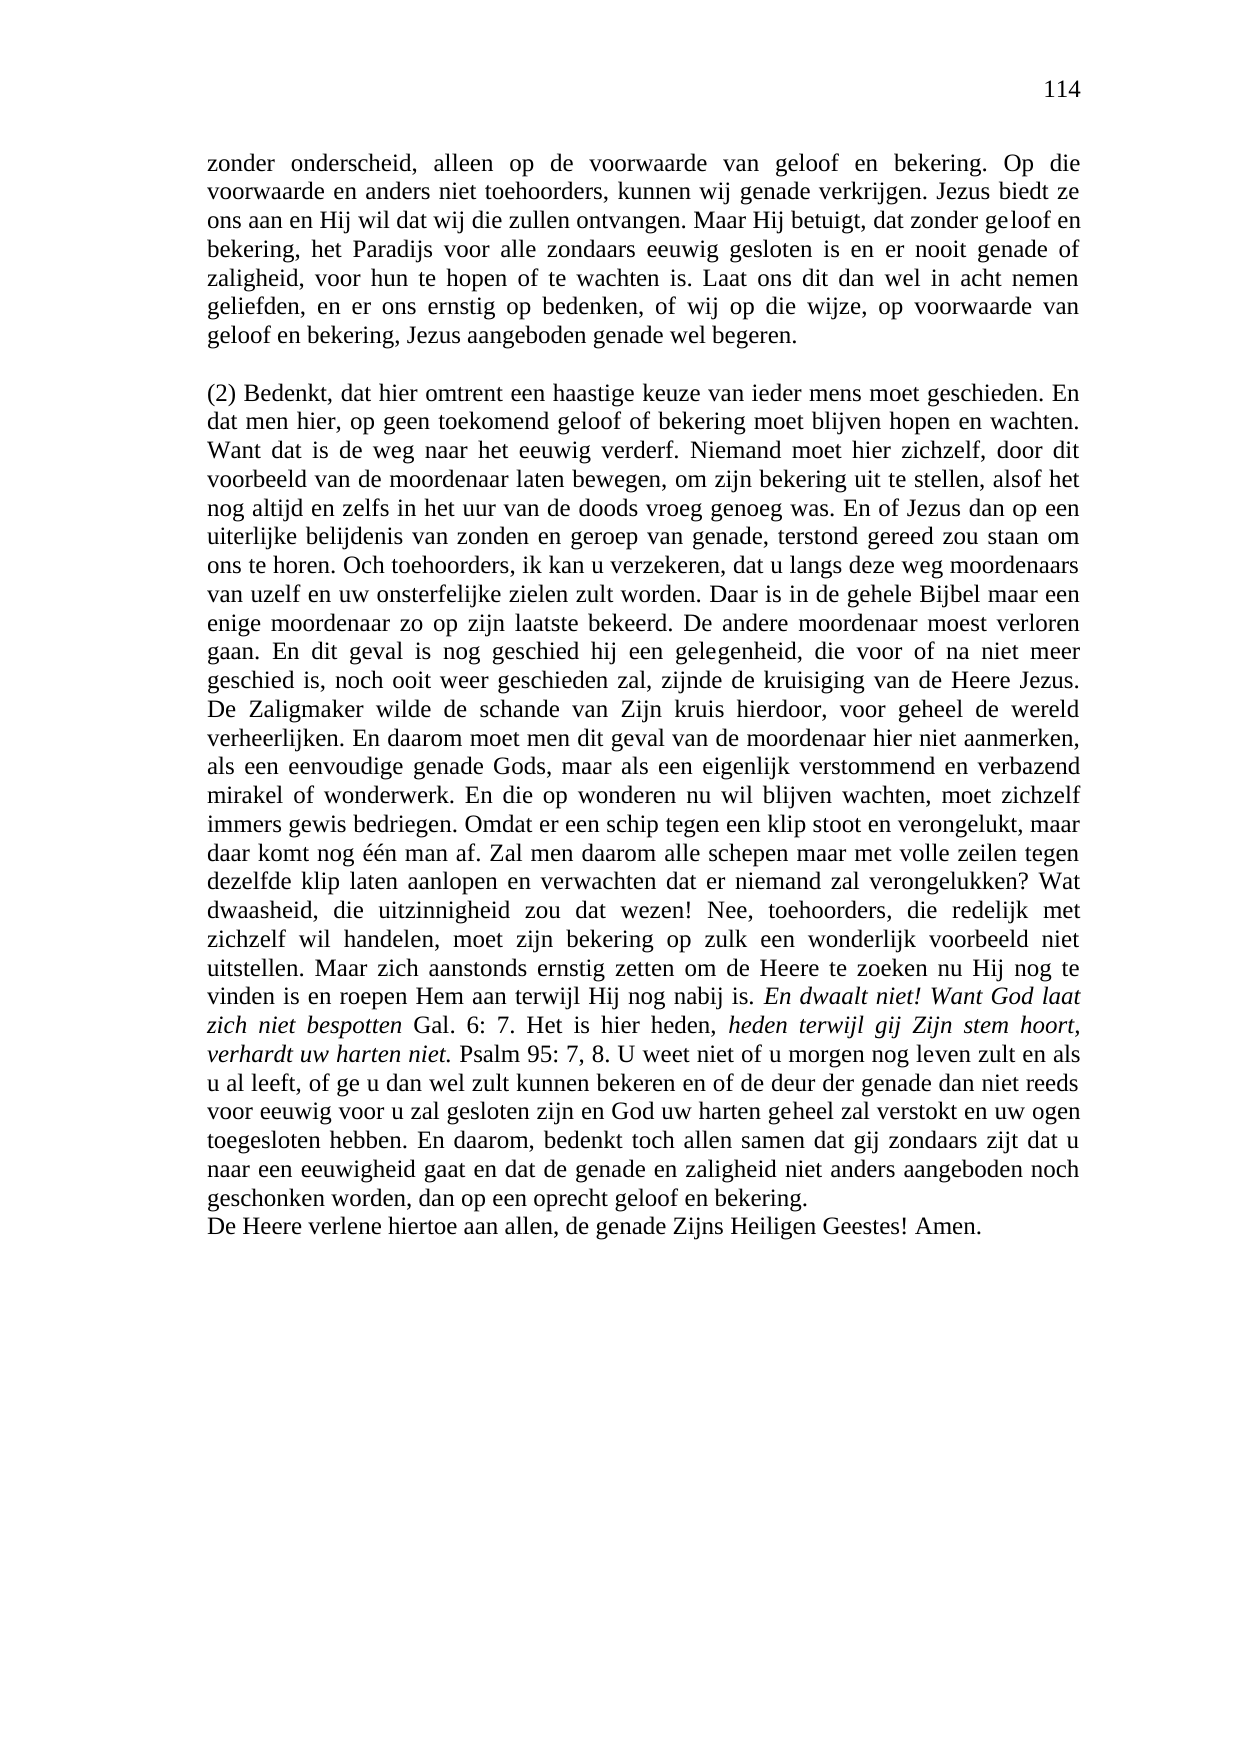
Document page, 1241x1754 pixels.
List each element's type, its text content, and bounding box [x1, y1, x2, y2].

text (2) Bedenkt, dat hier omtrent een haastige keuze van ieder mens moet geschieden. En dat men hier, op geen toekomend geloof of bekering moet blijven hopen en wachten. Want dat is de weg naar het eeuwig verderf. Niemand moet hier zichzelf, door dit voorbeeld van de moordenaar laten bewegen, om zijn bekering uit te stellen, alsof het nog altijd en zelfs in het uur van de doods vroeg genoeg was. En of Jezus dan op een uiterlijke belijdenis van zonden en geroep van genade, terstond gereed zou staan om ons te horen. Och toehoorders, ik kan u verzekeren, dat u langs deze weg moordenaars van uzelf en uw onsterfelijke zielen zult worden. Daar is in de gehele Bijbel maar een enige moordenaar zo op zijn laatste bekeerd. De andere moordenaar moest verloren gaan. En dit geval is nog geschied hij een gelegenheid, die voor of na niet meer geschied is, noch ooit weer geschieden zal, zijnde de kruisiging van de Heere Jezus. De Zaligmaker wilde de schande van Zijn kruis hierdoor, voor geheel de wereld verheerlijken. En daarom moet men dit geval van de moordenaar hier niet aanmerken, als een eenvoudige genade Gods, maar als een eigenlijk verstommend en verbazend mirakel of wonderwerk. En die op wonderen nu wil blijven wachten, moet zichzelf immers gewis bedriegen. Omdat er een schip tegen een klip stoot en verongelukt, maar daar komt nog één man af. Zal men daarom alle schepen maar met volle zeilen tegen dezelfde klip laten aanlopen en verwachten dat er niemand zal verongelukken? Wat dwaasheid, die uitzinnigheid zou dat wezen! Nee, toehoorders, die redelijk met zichzelf wil handelen, moet zijn bekering op zulk een wonderlijk voorbeeld niet uitstellen. Maar zich aanstonds ernstig zetten om de Heere te zoeken nu Hij nog te vinden is en roepen Hem aan terwijl Hij nog nabij is. En dwaalt niet! Want God laat zich niet bespotten Gal. 6: 7. Het is hier heden, heden terwijl gij Zijn stem hoort, verhardt uw harten niet. Psalm 95: 7, 8. U weet niet of u morgen nog leven zult en als u al leeft, of ge u dan wel zult kunnen bekeren en of de deur der genade dan niet reeds voor eeuwig voor u zal gesloten zijn en God uw harten geheel zal verstokt en uw ogen toegesloten hebben. En daarom, bedenkt toch allen samen dat gij zondaars zijt dat u naar een eeuwigheid gaat en dat de genade en zaligheid niet anders aangeboden noch geschonken worden, dan op een oprecht geloof en bekering. [207, 378, 1081, 1211]
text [207, 148, 1081, 349]
text De Heere verlene hiertoe aan allen, de genade Zijns Heiligen Geestes! Amen. [207, 1211, 1081, 1240]
